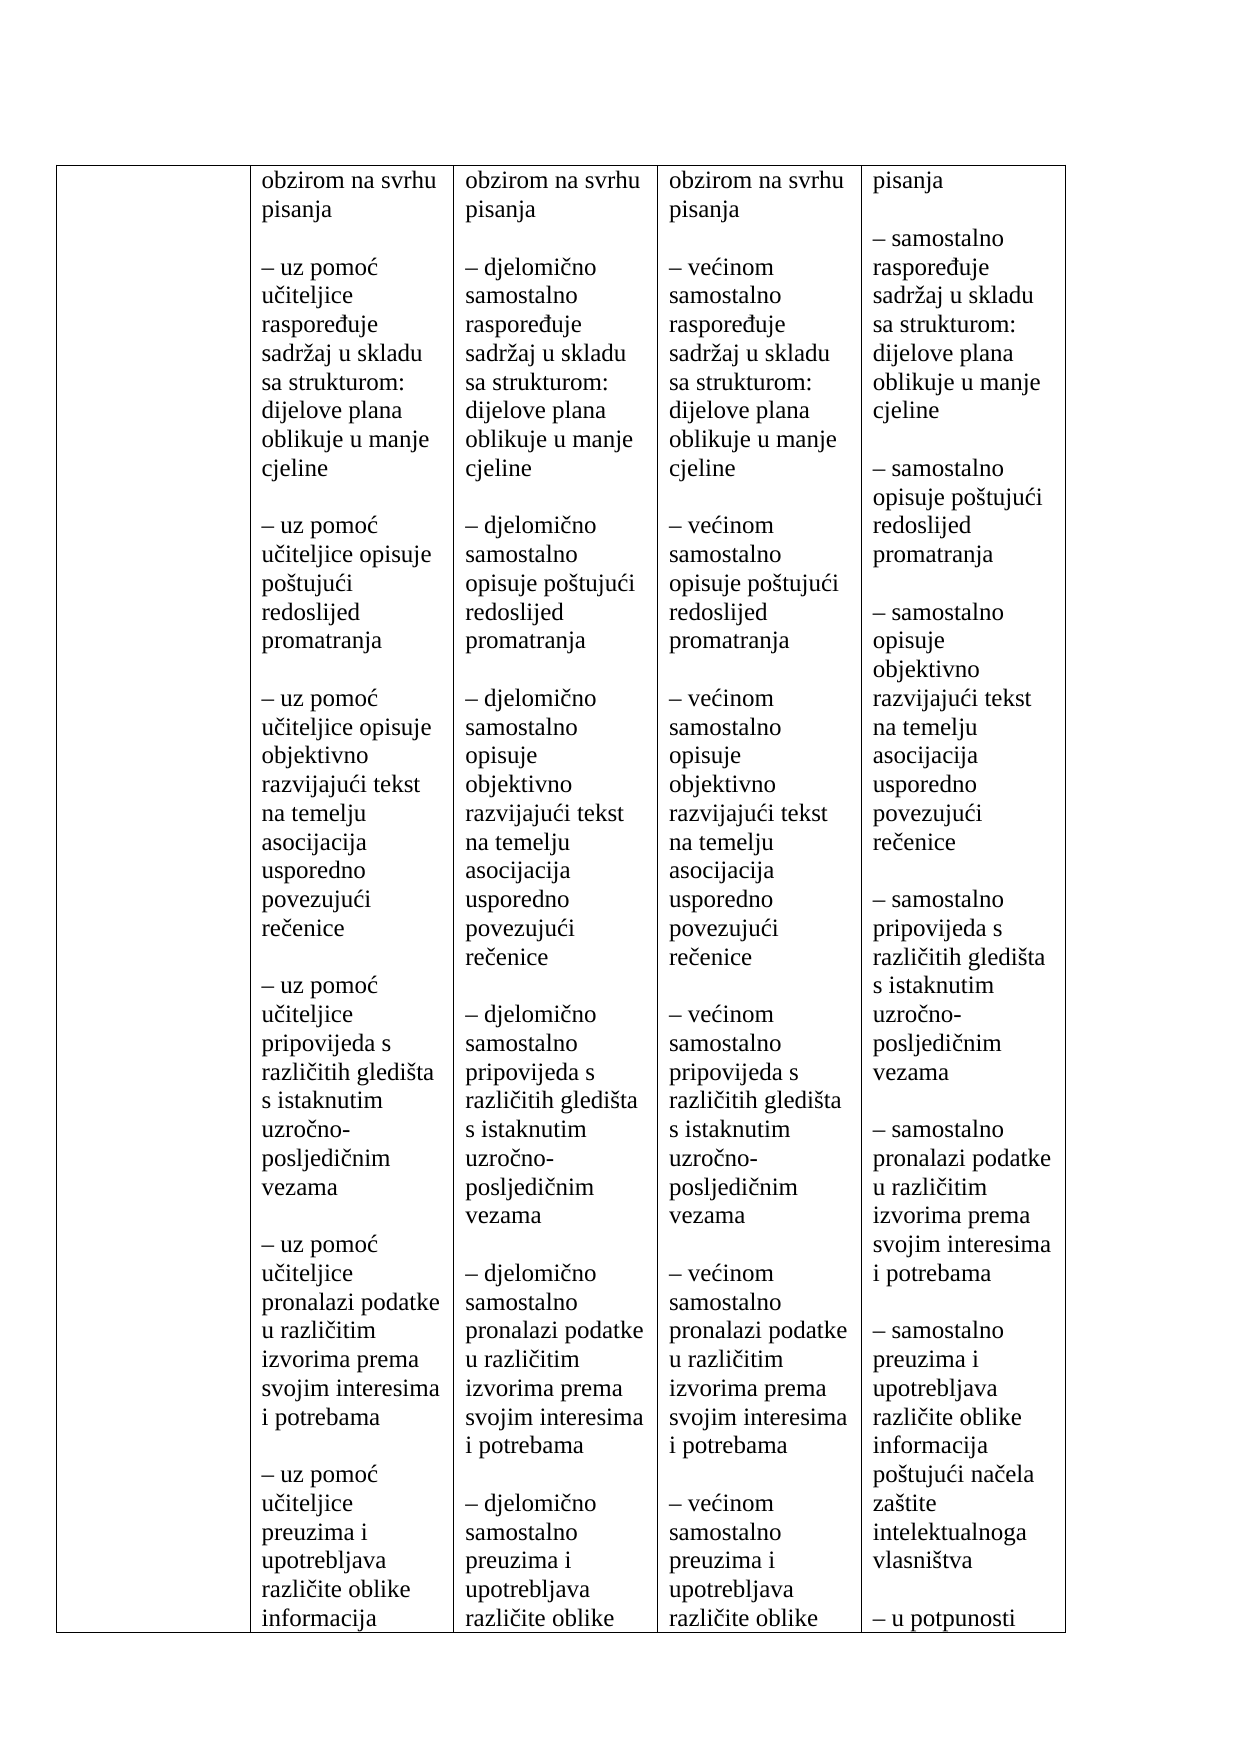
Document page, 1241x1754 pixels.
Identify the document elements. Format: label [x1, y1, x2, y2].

table_cell [251, 166, 453, 1632]
table_cell [57, 166, 250, 1632]
table_cell [454, 166, 657, 1632]
table_cell [862, 166, 1065, 1632]
table_cell [658, 166, 861, 1632]
